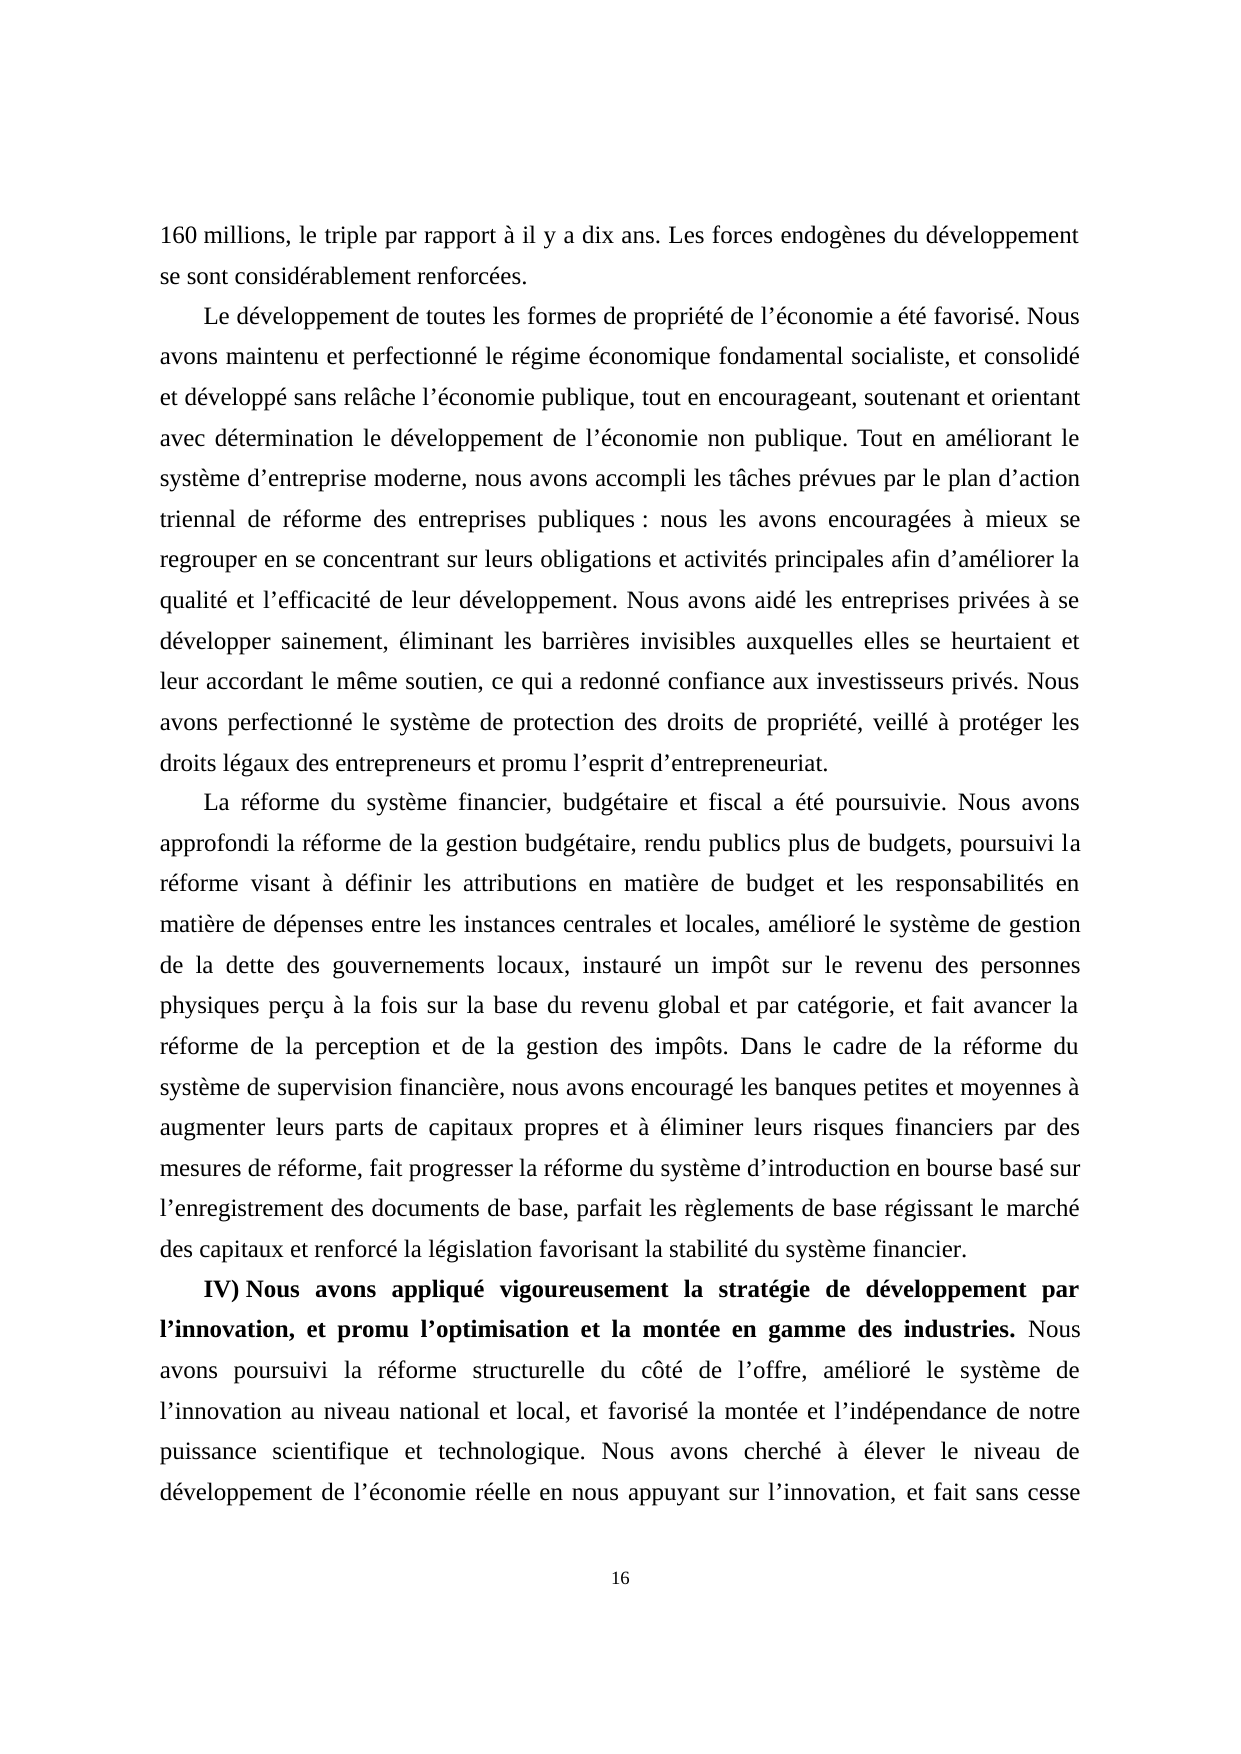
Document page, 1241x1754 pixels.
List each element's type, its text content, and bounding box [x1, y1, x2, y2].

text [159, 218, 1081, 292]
text Le développement de toutes les formes de propriété de l’économie a été favorisé. Nous avons maintenu et perfectionné le régime économique fondamental socialiste, et consolidé et développé sans relâche l’économie publique, tout en encourageant, soutenant et orientant avec détermination le développement de l’économie non publique. Tout en améliorant le système d’entreprise moderne, nous avons accompli les tâches prévues par le plan d’action triennal de réforme des entreprises publiques : nous les avons encouragées à mieux se regrouper en se concentrant sur leurs obligations et activités principales afin d’améliorer la qualité et l’efficacité de leur développement. Nous avons aidé les entreprises privées à se développer sainement, éliminant les barrières invisibles auxquelles elles se heurtaient et leur accordant le même soutien, ce qui a redonné confiance aux investisseurs privés. Nous avons perfectionné le système de protection des droits de propriété, veillé à protéger les droits légaux des entrepreneurs et promu l’esprit d’entrepreneuriat. [159, 299, 1081, 778]
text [159, 1272, 1081, 1508]
text La réforme du système financier, budgétaire et fiscal a été poursuivie. Nous avons approfondi la réforme de la gestion budgétaire, rendu publics plus de budgets, poursuivi la réforme visant à définir les attributions en matière de budget et les responsabilités en matière de dépenses entre les instances centrales et locales, amélioré le système de gestion de la dette des gouvernements locaux, instauré un impôt sur le revenu des personnes physiques perçu à la fois sur la base du revenu global et par catégorie, et fait avancer la réforme de la perception et de la gestion des impôts. Dans le cadre de la réforme du système de supervision financière, nous avons encouragé les banques petites et moyennes à augmenter leurs parts de capitaux propres et à éliminer leurs risques financiers par des mesures de réforme, fait progresser la réforme du système d’introduction en bourse basé sur l’enregistrement des documents de base, parfait les règlements de base régissant le marché des capitaux et renforcé la législation favorisant la stabilité du système financier. [159, 785, 1081, 1265]
